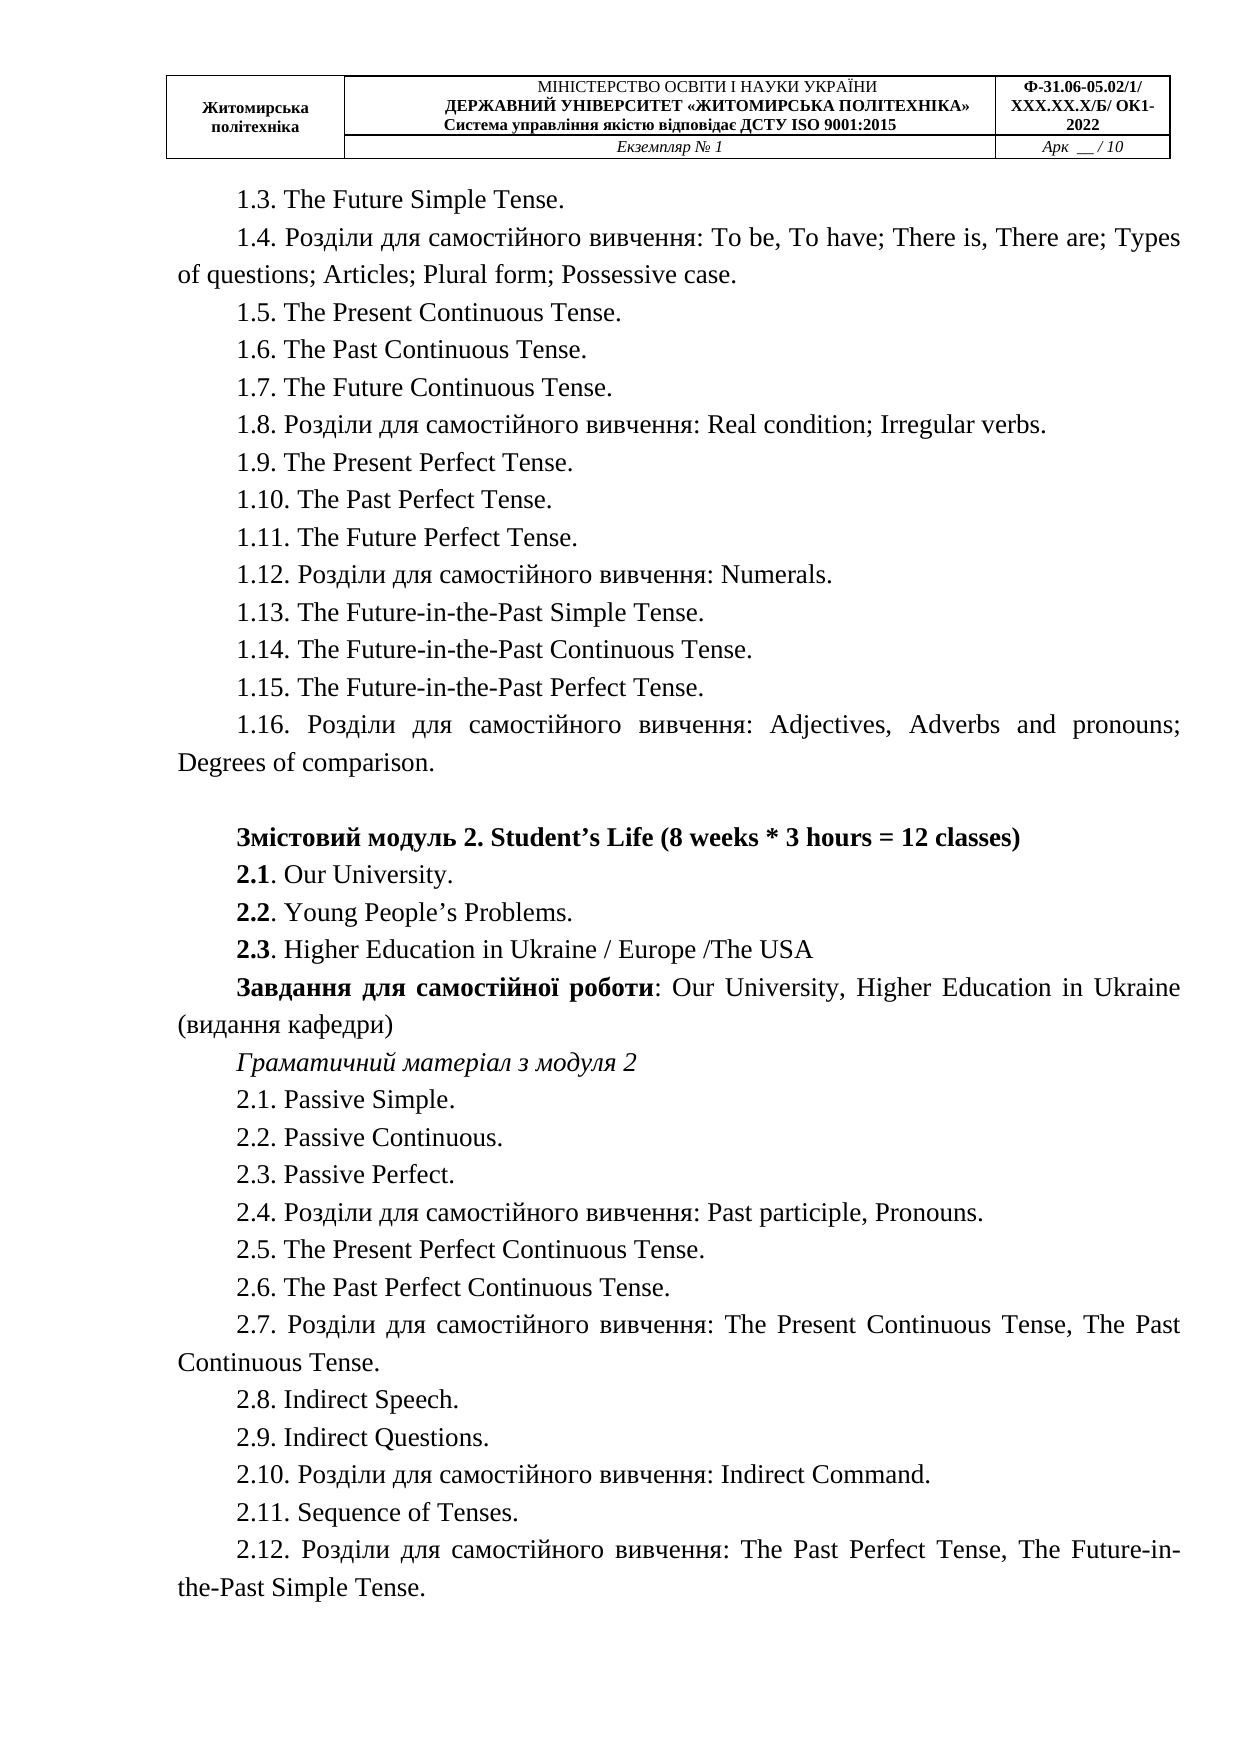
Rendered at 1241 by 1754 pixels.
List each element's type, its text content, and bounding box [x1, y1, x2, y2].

text 2.3. Passive Perfect. [177, 1152, 1181, 1190]
text Завдання для самостійної роботи: Our University, Higher Education in Ukraine (видання кафедри) [177, 965, 1181, 1040]
text 2.4. Розділи для самостійного вивчення: Past participle, Pronouns. [177, 1190, 1181, 1227]
text 2.8. Indirect Speech. [177, 1377, 1181, 1415]
text Змістовий модуль 2. Student’s Life (8 weeks * 3 hours = 12 classes) [177, 815, 1181, 852]
text 2.11. Sequence of Tenses. [177, 1490, 1181, 1527]
text 2.12. Розділи для самостійного вивчення: The Past Perfect Tense, The Future-in-the-Past Simple Tense. [177, 1527, 1181, 1602]
text 1.8. Розділи для самостійного вивчення: Real condition; Irregular verbs. [177, 402, 1181, 440]
text Граматичний матеріал з модуля 2 [177, 1040, 1181, 1077]
text 2.6. The Past Perfect Continuous Tense. [177, 1265, 1181, 1302]
text 1.9. The Present Perfect Tense. [177, 440, 1181, 477]
text 1.4. Розділи для самостійного вивчення: To be, To have; There is, There are; Types of questions; Articles; Plural form; Possessive case. [177, 215, 1181, 290]
text 2.2. Passive Continuous. [177, 1115, 1181, 1152]
text 2.9. Indirect Questions. [177, 1415, 1181, 1452]
text 2.3. Higher Education in Ukraine / Europe /The USA [177, 927, 1181, 965]
text 1.11. The Future Perfect Tense. [177, 515, 1181, 552]
text 2.1. Passive Simple. [177, 1077, 1181, 1115]
text 1.7. The Future Continuous Tense. [177, 365, 1181, 402]
text 2.10. Розділи для самостійного вивчення: Indirect Command. [177, 1452, 1181, 1490]
text 1.6. The Past Continuous Tense. [177, 327, 1181, 365]
text 1.16. Розділи для самостійного вивчення: Adjectives, Adverbs and pronouns; Degrees of comparison. [177, 702, 1181, 777]
text 1.14. The Future-in-the-Past Continuous Tense. [177, 627, 1181, 665]
text 2.1. Our University. [177, 852, 1181, 890]
text 1.15. The Future-in-the-Past Perfect Tense. [177, 665, 1181, 702]
text 2.5. The Present Perfect Continuous Tense. [177, 1227, 1181, 1265]
text 2.7. Розділи для самостійного вивчення: The Present Continuous Tense, The Past Continuous Tense. [177, 1302, 1181, 1377]
text 1.3. The Future Simple Tense. [177, 177, 1181, 215]
text 1.10. The Past Perfect Tense. [177, 477, 1181, 515]
text 1.13. The Future-in-the-Past Simple Tense. [177, 590, 1181, 627]
text 2.2. Young People’s Problems. [177, 890, 1181, 927]
text 1.12. Розділи для самостійного вивчення: Numerals. [177, 552, 1181, 590]
text 1.5. The Present Continuous Tense. [177, 290, 1181, 327]
